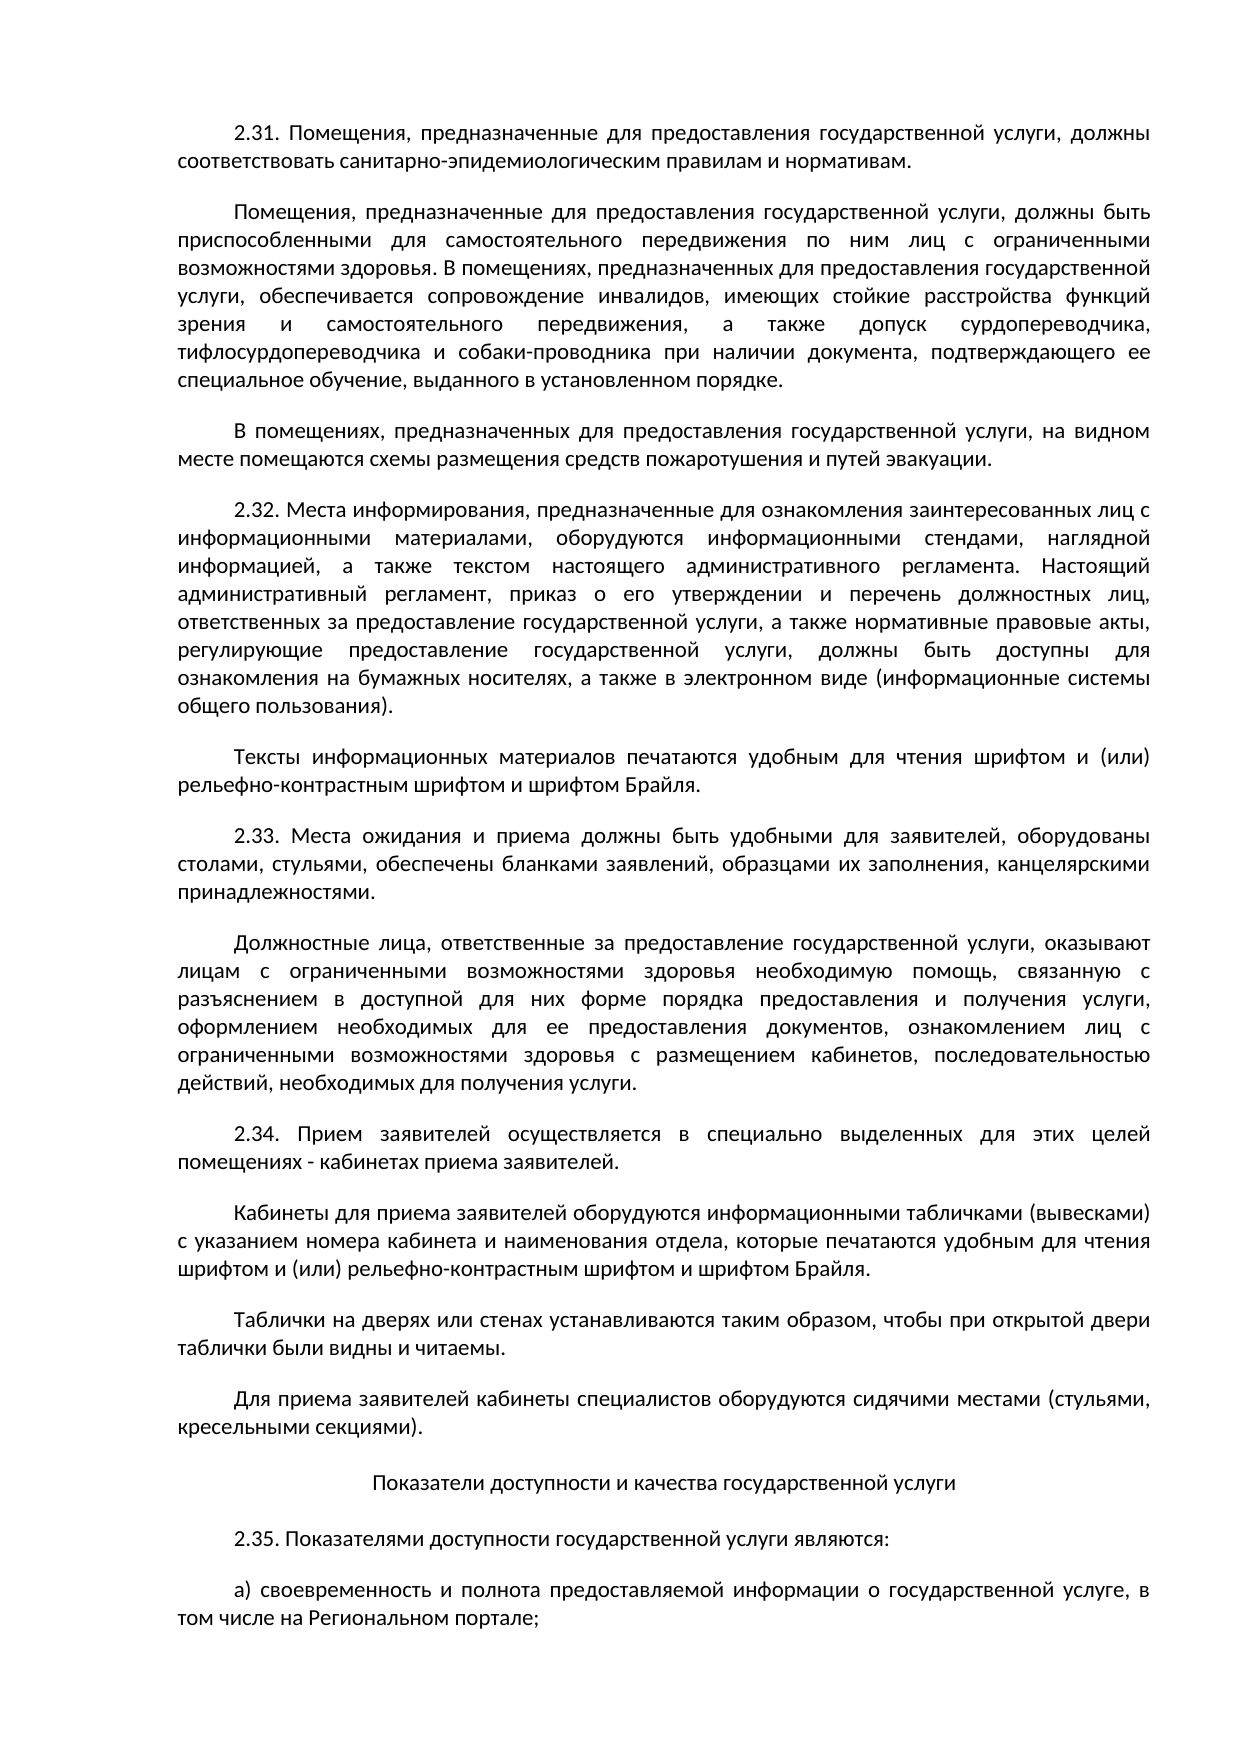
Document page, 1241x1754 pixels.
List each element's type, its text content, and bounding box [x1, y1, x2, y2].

text 2.34. Прием заявителей осуществляется в специально выделенных для этих целей помещениях - кабинетах приема заявителей. [177, 1119, 1152, 1175]
text 2.33. Места ожидания и приема должны быть удобными для заявителей, оборудованы столами, стульями, обеспечены бланками заявлений, образцами их заполнения, канцелярскими принадлежностями. [177, 821, 1152, 905]
text Таблички на дверях или стенах устанавливаются таким образом, чтобы при открытой двери таблички были видны и читаемы. [177, 1305, 1152, 1361]
text а) своевременность и полнота предоставляемой информации о государственной услуге, в том числе на Региональном портале; [177, 1575, 1152, 1631]
text Для приема заявителей кабинеты специалистов оборудуются сидячими местами (стульями, кресельными секциями). [177, 1384, 1152, 1440]
text Тексты информационных материалов печатаются удобным для чтения шрифтом и (или) рельефно-контрастным шрифтом и шрифтом Брайля. [177, 742, 1152, 798]
text 2.31. Помещения, предназначенные для предоставления государственной услуги, должны соответствовать санитарно-эпидемиологическим правилам и нормативам. [177, 118, 1152, 174]
text Должностные лица, ответственные за предоставление государственной услуги, оказывают лицам с ограниченными возможностями здоровья необходимую помощь, связанную с разъяснением в доступной для них форме порядка предоставления и получения услуги, оформлением необходимых для ее предоставления документов, ознакомлением лиц с ограниченными возможностями здоровья с размещением кабинетов, последовательностью действий, необходимых для получения услуги. [177, 928, 1152, 1096]
text 2.32. Места информирования, предназначенные для ознакомления заинтересованных лиц с информационными материалами, оборудуются информационными стендами, наглядной информацией, а также текстом настоящего административного регламента. Настоящий административный регламент, приказ о его утверждении и перечень должностных лиц, ответственных за предоставление государственной услуги, а также нормативные правовые акты, регулирующие предоставление государственной услуги, должны быть доступны для ознакомления на бумажных носителях, а также в электронном виде (информационные системы общего пользования). [177, 495, 1152, 719]
text Показатели доступности и качества государственной услуги [177, 1468, 1152, 1496]
text В помещениях, предназначенных для предоставления государственной услуги, на видном месте помещаются схемы размещения средств пожаротушения и путей эвакуации. [177, 416, 1152, 472]
text Кабинеты для приема заявителей оборудуются информационными табличками (вывесками) с указанием номера кабинета и наименования отдела, которые печатаются удобным для чтения шрифтом и (или) рельефно-контрастным шрифтом и шрифтом Брайля. [177, 1198, 1152, 1282]
text Помещения, предназначенные для предоставления государственной услуги, должны быть приспособленными для самостоятельного передвижения по ним лиц с ограниченными возможностями здоровья. В помещениях, предназначенных для предоставления государственной услуги, обеспечивается сопровождение инвалидов, имеющих стойкие расстройства функций зрения и самостоятельного передвижения, а также допуск сурдопереводчика, тифлосурдопереводчика и собаки-проводника при наличии документа, подтверждающего ее специальное обучение, выданного в установленном порядке. [177, 197, 1152, 393]
text 2.35. Показателями доступности государственной услуги являются: [177, 1524, 1152, 1552]
